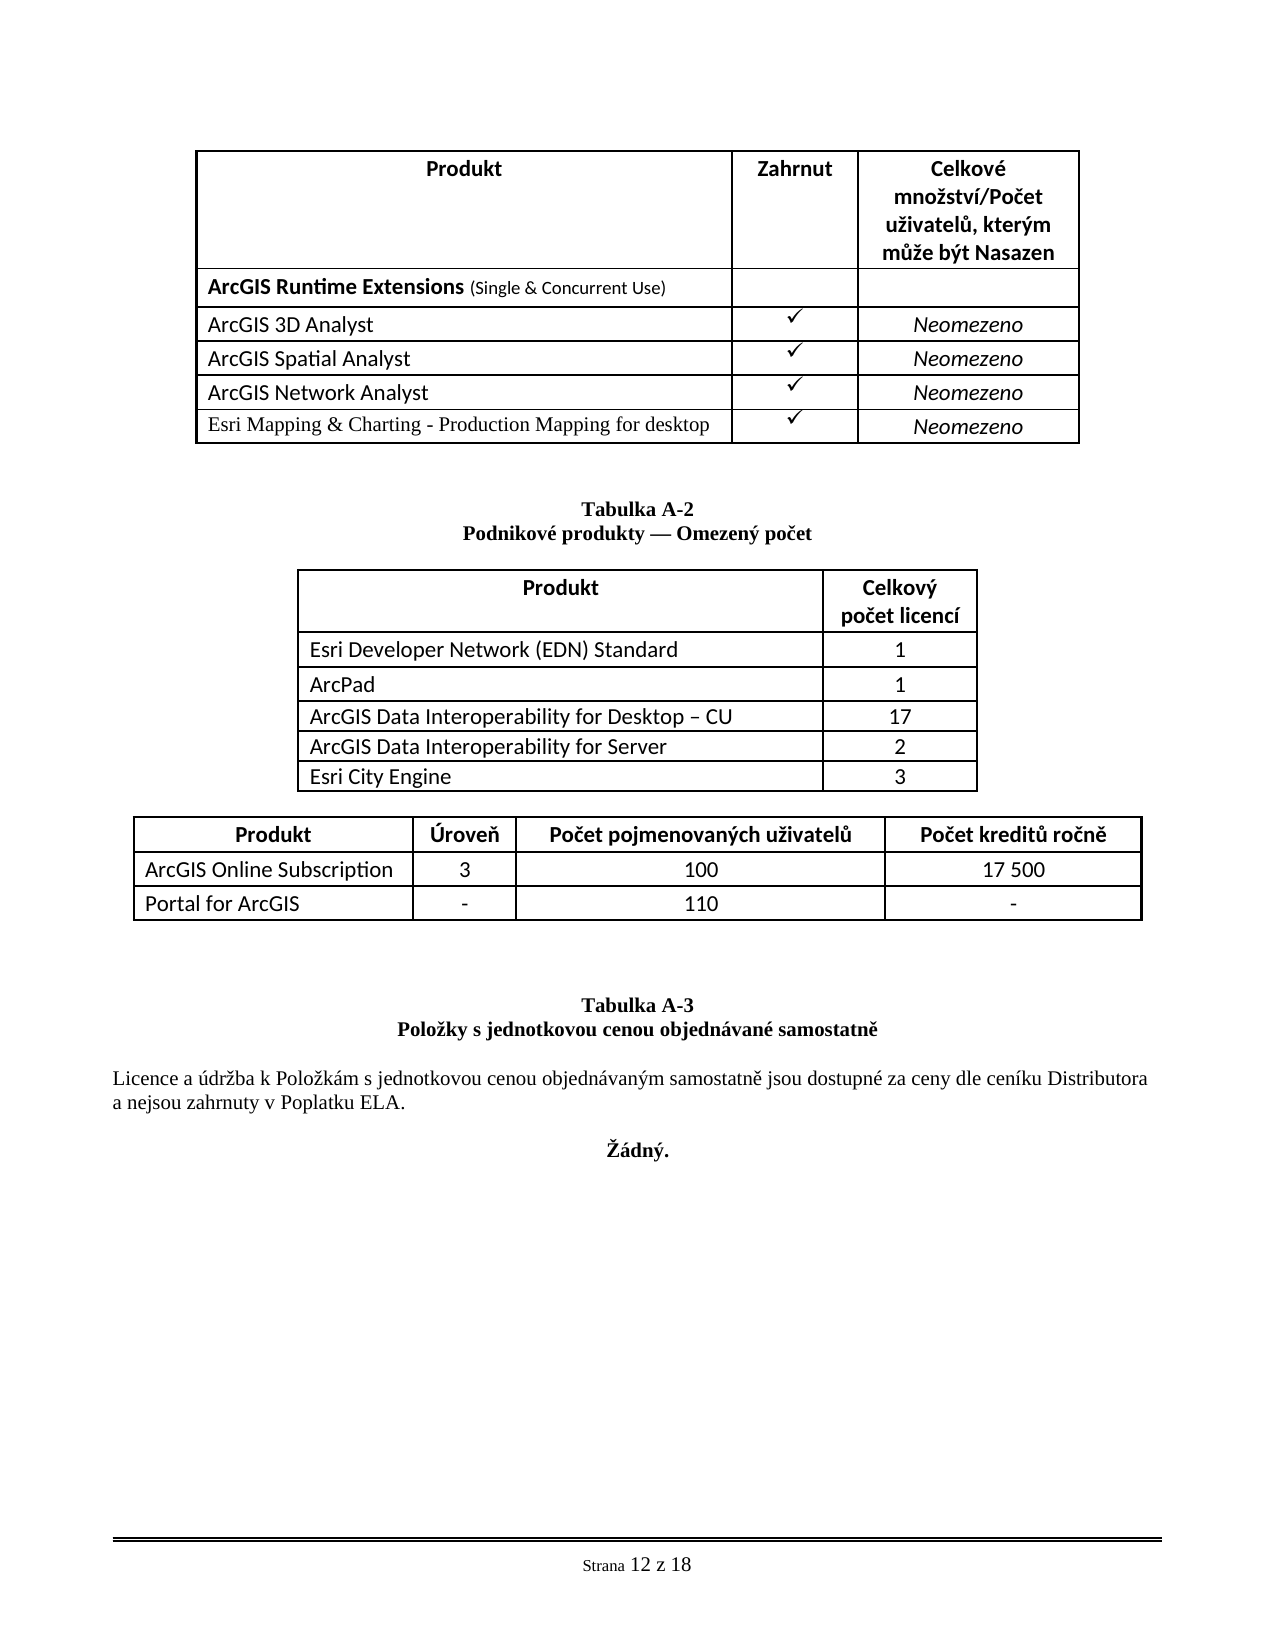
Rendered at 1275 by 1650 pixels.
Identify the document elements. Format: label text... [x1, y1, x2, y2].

table_header Úroveň [414, 818, 515, 851]
table_cell Portal for ArcGIS [135, 887, 412, 919]
text Licence a údržba k Položkám s jednotkovou cenou objednávaným samostatně jsou dostupné za ceny dle ceníku Distributora a nejsou zahrnuty v Poplatku ELA. [112, 1066, 1162, 1114]
table_cell ArcGIS Spatial Analyst [198, 342, 731, 374]
table_cell [733, 269, 857, 306]
table_cell ArcGIS 3D Analyst [198, 308, 731, 340]
table_header Celkové množství/Počet uživatelů, kterým může být Nasazen [859, 152, 1078, 268]
table_cell [733, 410, 857, 442]
table_cell 17 [824, 702, 976, 730]
text Položky s jednotkovou cenou objednávané samostatně [112, 1017, 1162, 1041]
table_cell 110 [517, 887, 884, 919]
table_cell Neomezeno [859, 376, 1078, 409]
text Žádný. [112, 1138, 1162, 1162]
table_cell 17 500 [886, 853, 1140, 885]
table_cell Esri City Engine [299, 762, 822, 790]
table_header Zahrnut [733, 152, 857, 268]
table_cell ArcPad [299, 668, 822, 700]
table_header Produkt [135, 818, 412, 851]
table_cell Esri Developer Network (EDN) Standard [299, 633, 822, 666]
text Podnikové produkty — Omezený počet [112, 521, 1162, 545]
table_cell 3 [414, 853, 515, 885]
table_header Počet kreditů ročně [886, 818, 1140, 851]
table_cell [733, 342, 857, 374]
table_cell Neomezeno [859, 308, 1078, 340]
table_header Produkt [198, 152, 731, 268]
table_cell ArcGIS Runtime Extensions (Single & Concurrent Use) [198, 269, 731, 306]
text Tabulka A-2 [112, 497, 1162, 521]
table_cell [733, 376, 857, 409]
table_cell [859, 269, 1078, 306]
table_cell [733, 308, 857, 340]
table_cell Neomezeno [859, 410, 1078, 442]
table_cell 100 [517, 853, 884, 885]
table_cell ArcGIS Online Subscription [135, 853, 412, 885]
table_cell ArcGIS Data Interoperability for Desktop – CU [299, 702, 822, 730]
table_header Celkový počet licencí [824, 571, 976, 631]
table_cell Neomezeno [859, 342, 1078, 374]
table_cell 1 [824, 668, 976, 700]
text Tabulka A-3 [112, 993, 1162, 1017]
table_cell ArcGIS Network Analyst [198, 376, 731, 409]
table_cell 2 [824, 732, 976, 760]
table_header Produkt [299, 571, 822, 631]
table_cell ArcGIS Data Interoperability for Server [299, 732, 822, 760]
table_cell 1 [824, 633, 976, 666]
table_header Počet pojmenovaných uživatelů [517, 818, 884, 851]
table_cell - [414, 887, 515, 919]
table_cell - [886, 887, 1140, 919]
table_cell 3 [824, 762, 976, 790]
